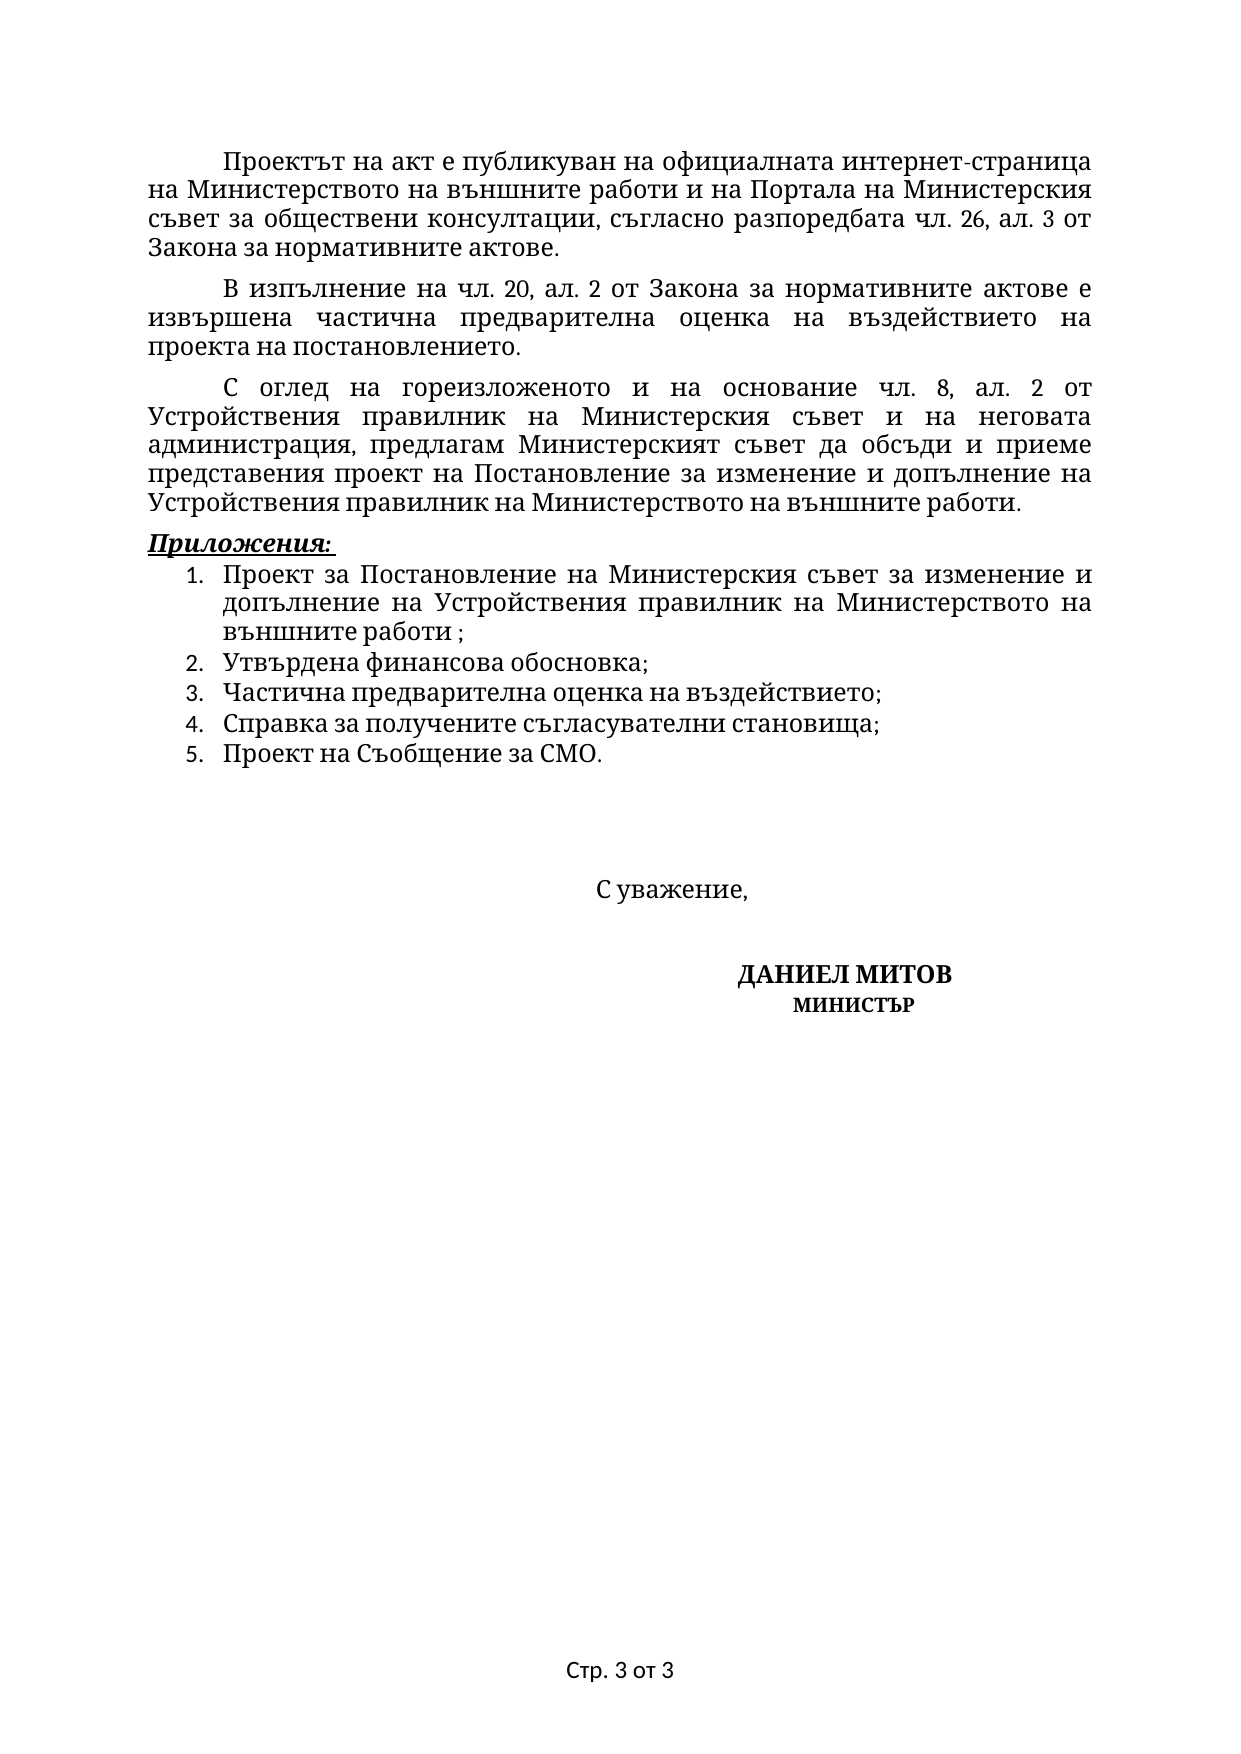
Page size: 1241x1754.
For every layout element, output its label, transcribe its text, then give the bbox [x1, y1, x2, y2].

list Проект за Постановление на Министерския съвет за изменение и допълнение на Устройствения правилник на Министерството на външните работи ; [185, 559, 1093, 647]
text С уважение, [148, 876, 1093, 905]
text В изпълнение на чл. 20, ал. 2 от Закона за нормативните актове е извършена частична предварителна оценка на въздействието на проекта на постановлението. [148, 275, 1093, 361]
text С оглед на гореизложеното и на основание чл. 8, ал. 2 от Устройствения правилник на Министерския съвет и на неговата администрация, предлагам Министерският съвет да обсъди и приеме представения проект на Постановление за изменение и допълнение на Устройствения правилник на Министерството на външните работи. [148, 374, 1093, 518]
text ДАНИЕЛ МИТОВ [590, 930, 1093, 989]
list Справка за получените съгласувателни становища; [185, 708, 1093, 738]
text министър [590, 989, 1093, 1018]
list Утвърдена финансова обосновка; [185, 647, 1093, 677]
text Проектът на акт е публикуван на официалната интернет-страница на Министерството на външните работи и на Портала на Министерския съвет за обществени консултации, съгласно разпоредбата чл. 26, ал. 3 от Закона за нормативните актове. [148, 148, 1093, 263]
list Проект на Съобщение за СМО. [185, 738, 1093, 769]
text Приложения: [148, 530, 1093, 559]
list Частична предварителна оценка на въздействието; [185, 677, 1093, 708]
